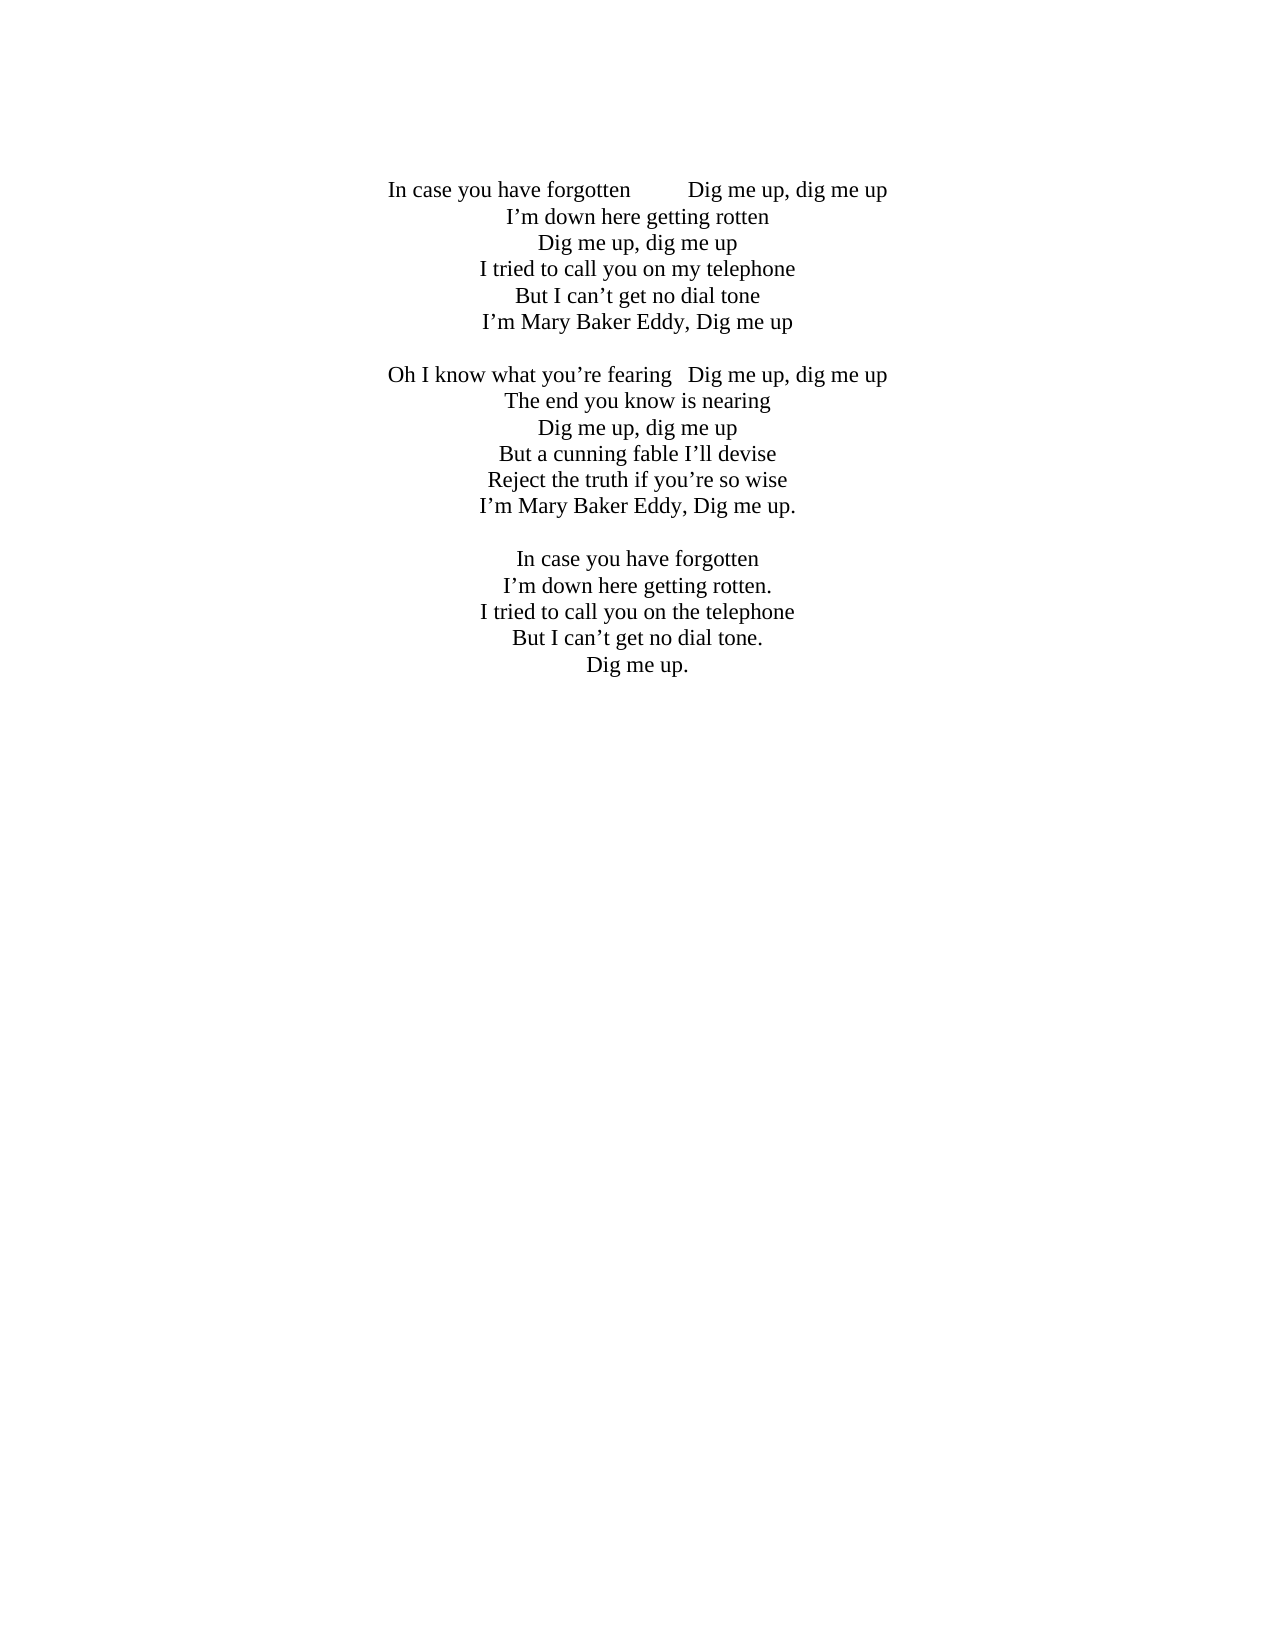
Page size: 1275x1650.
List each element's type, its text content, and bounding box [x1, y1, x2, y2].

text In case you have forgotten [150, 545, 1125, 572]
text I tried to call you on my telephone [150, 255, 1125, 282]
text I’m Mary Baker Eddy, Dig me up. [150, 493, 1125, 519]
text But I can’t get no dial tone. [150, 624, 1125, 651]
text But a cunning fable I’ll devise [150, 440, 1125, 466]
text The end you know is nearing [150, 387, 1125, 413]
text But I can’t get no dial tone [150, 282, 1125, 308]
text In case you have forgotten Dig me up, dig me up [150, 176, 1125, 203]
text Dig me up, dig me up [150, 229, 1125, 255]
text I tried to call you on the telephone [150, 598, 1125, 624]
text Dig me up. [150, 651, 1125, 677]
text Oh I know what you’re fearing Dig me up, dig me up [150, 361, 1125, 387]
text I’m down here getting rotten. [150, 572, 1125, 598]
text I’m down here getting rotten [150, 203, 1125, 229]
text Reject the truth if you’re so wise [150, 466, 1125, 493]
text Dig me up, dig me up [150, 413, 1125, 440]
text I’m Mary Baker Eddy, Dig me up [150, 308, 1125, 334]
